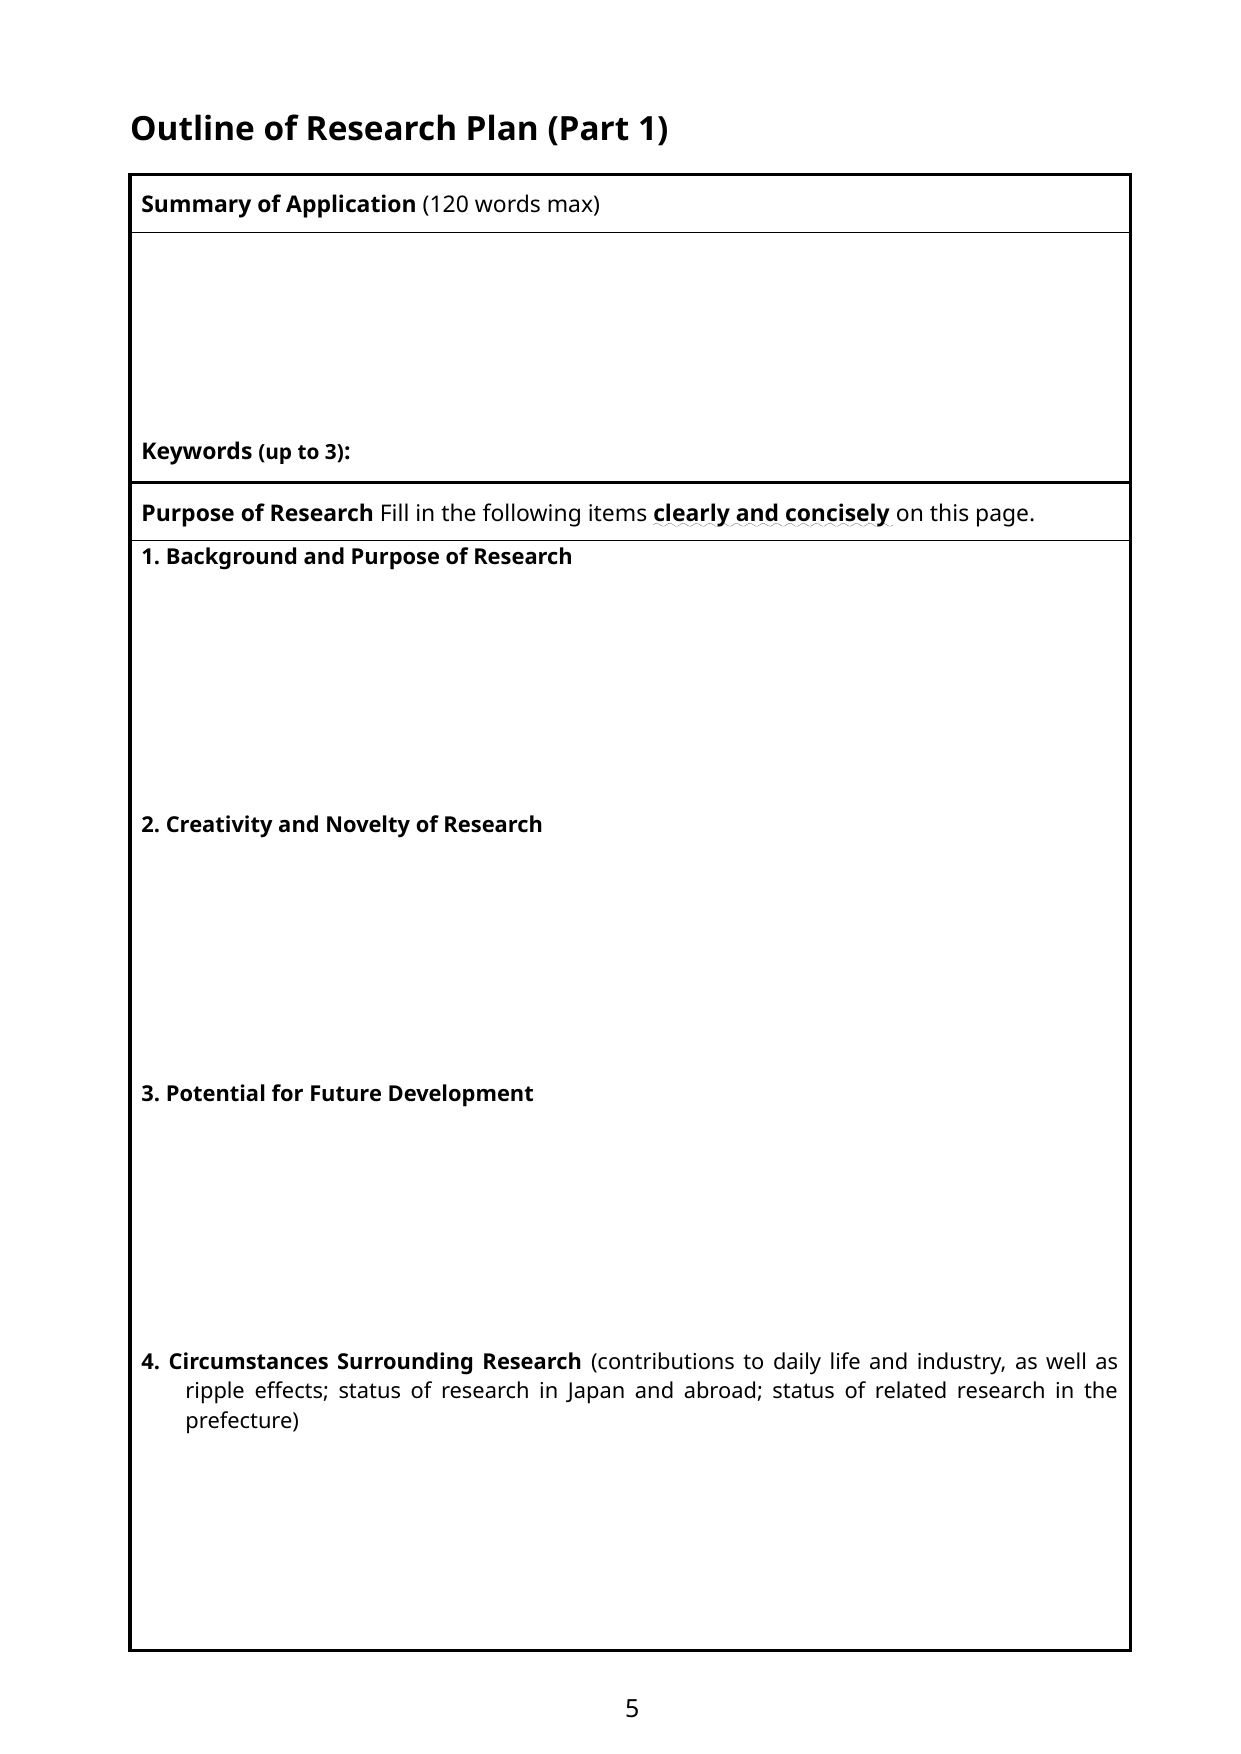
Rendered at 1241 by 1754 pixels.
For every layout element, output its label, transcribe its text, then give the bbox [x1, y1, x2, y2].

table_cell Keywords (up to 3): [132, 233, 1129, 481]
table_cell Purpose of Research Fill in the following items clearly and concisely on this page. [132, 484, 1129, 540]
table_cell 1. Background and Purpose of Research 2. Creativity and Novelty of Research 3. Potential for Future Development 4. Circumstances Surrounding Research (contributions to daily life and industry, as well as ripple effects; status of research in Japan and abroad; status of related research in the prefecture) [132, 541, 1129, 1649]
text Outline of Research Plan (Part 1) [130, 104, 1134, 150]
table_header Summary of Application (120 words max) [132, 176, 1129, 232]
